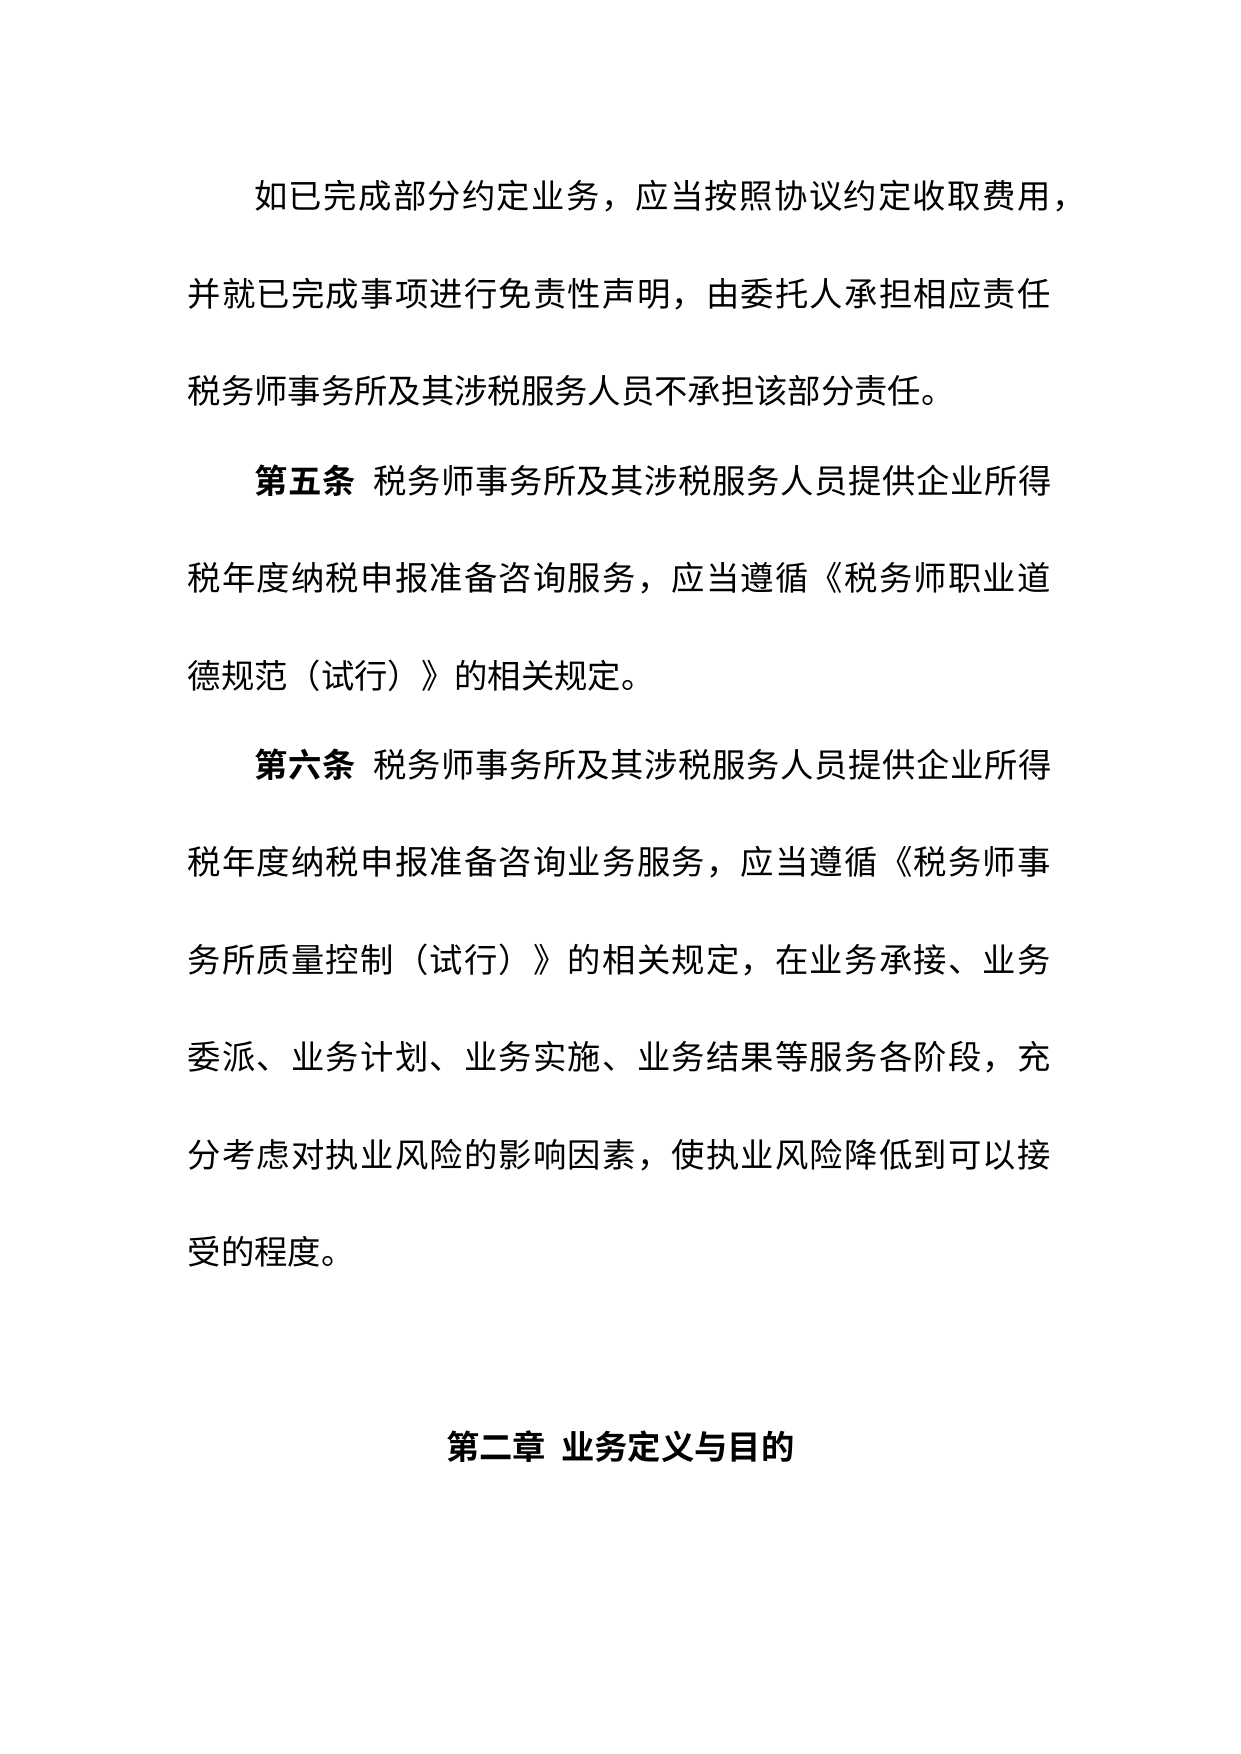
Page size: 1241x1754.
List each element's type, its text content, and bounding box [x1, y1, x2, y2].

subtitle 第六条 税务师事务所及其涉税服务人员提供企业所得税年度纳税申报准备咨询业务服务，应当遵循《税务师事务所质量控制（试行）》的相关规定，在业务承接、业务委派、业务计划、业务实施、业务结果等服务各阶段，充分考虑对执业风险的影响因素，使执业风险降低到可以接受的程度。 [187, 730, 1053, 1380]
subtitle 第五条 税务师事务所及其涉税服务人员提供企业所得税年度纳税申报准备咨询服务，应当遵循《税务师职业道德规范（试行）》的相关规定。 [187, 446, 1053, 706]
subtitle 如已完成部分约定业务，应当按照协议约定收取费用，并就已完成事项进行免责性声明，由委托人承担相应责任，税务师事务所及其涉税服务人员不承担该部分责任。 [187, 162, 1053, 422]
subtitle 第二章 业务定义与目的 [187, 1413, 1053, 1478]
